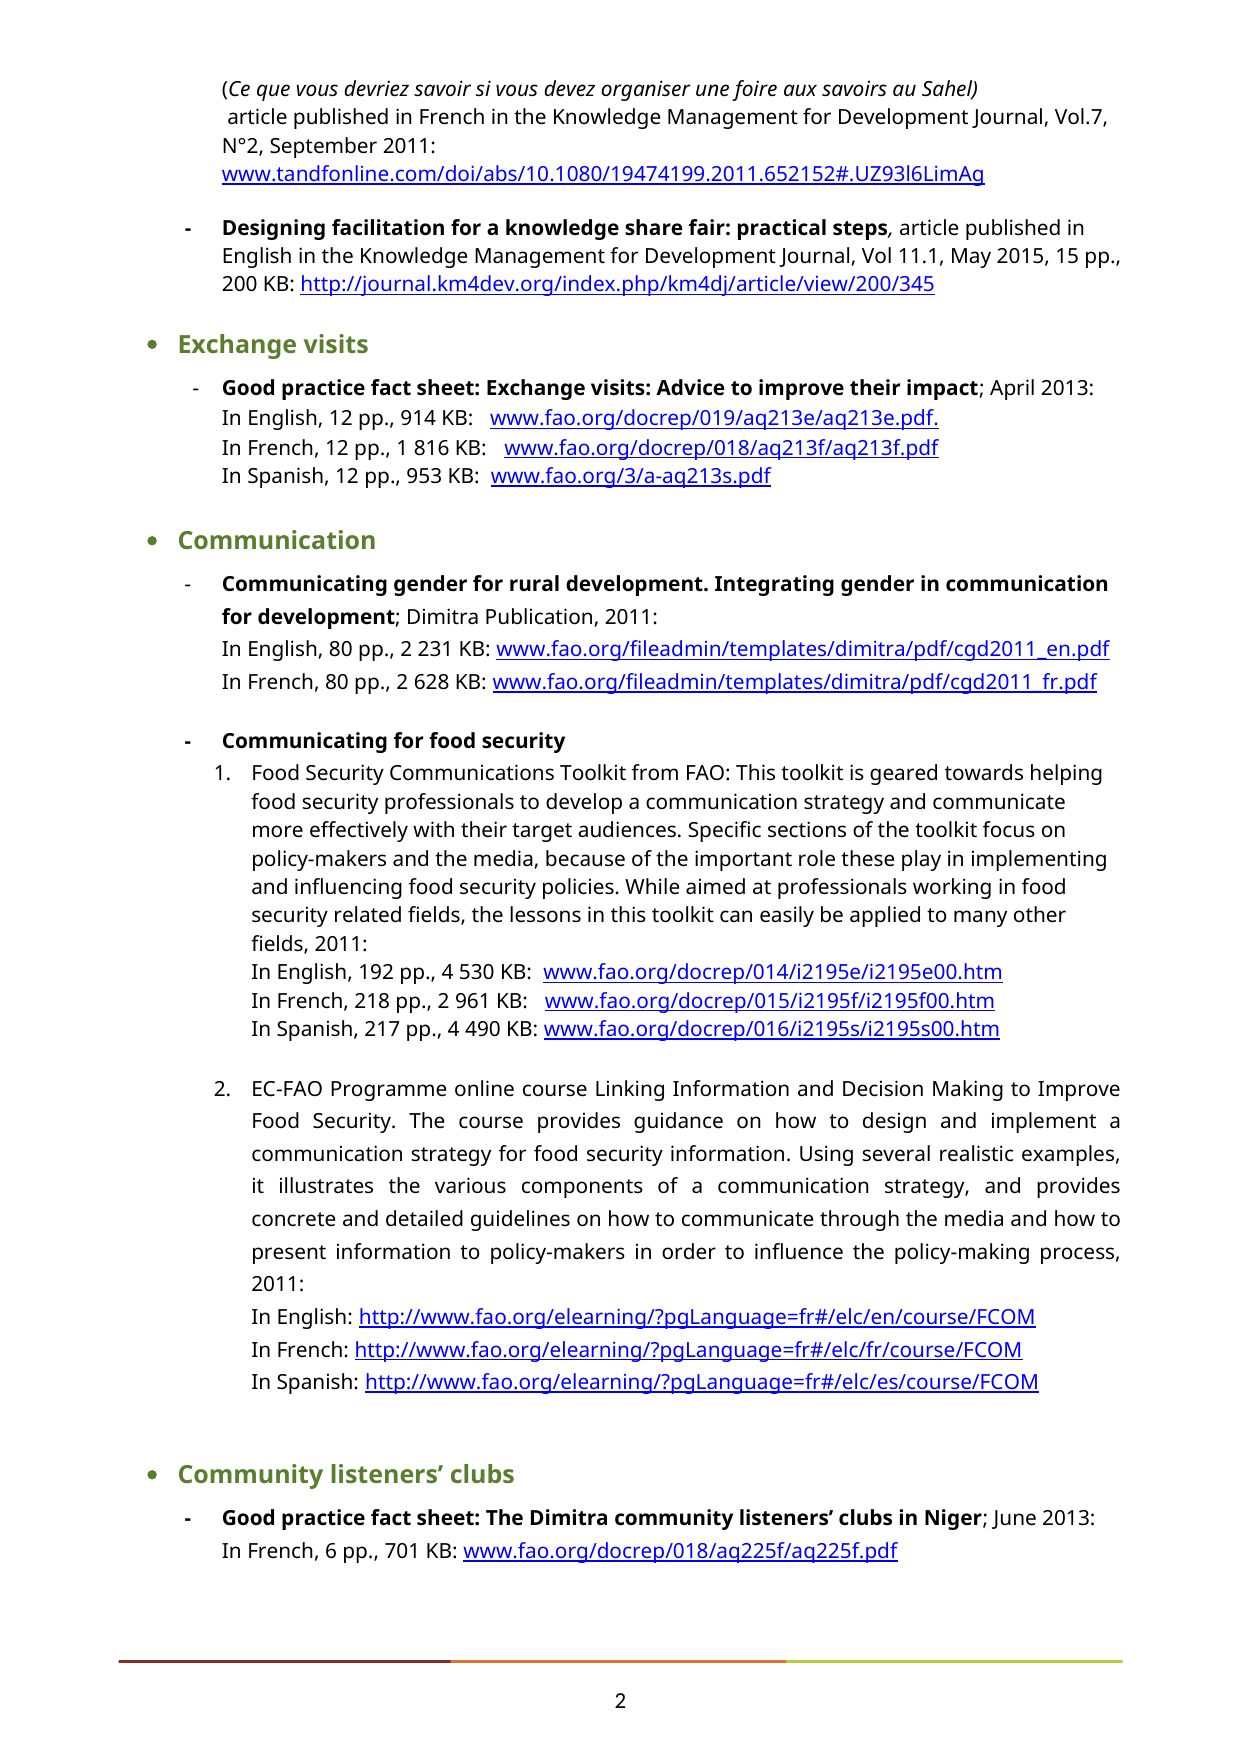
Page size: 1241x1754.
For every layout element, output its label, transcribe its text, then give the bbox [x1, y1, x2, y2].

text (Ce que vous devriez savoir si vous devez organiser une foire aux savoirs au Sahel) article published in French in the Knowledge Management for Development Journal, Vol.7, N°2, September 2011: www.tandfonline.com/doi/abs/10.1080/19474199.2011.652152#.UZ93l6LimAg [222, 74, 1122, 188]
list Communication [148, 519, 1054, 557]
text In English, 192 pp., 4 530 KB: www.fao.org/docrep/014/i2195e/i2195e00.htm In French, 218 pp., 2 961 KB: www.fao.org/docrep/015/i2195f/i2195f00.htm [251, 957, 1122, 1014]
list Communicating for food security [184, 726, 1122, 754]
text In French, 6 pp., 701 KB: www.fao.org/docrep/018/aq225f/aq225f.pdf [214, 1536, 1122, 1564]
text In Spanish, 12 pp., 953 KB: www.fao.org/3/a-aq213s.pdf [222, 461, 1122, 519]
text In Spanish, 217 pp., 4 490 KB: www.fao.org/docrep/016/i2195s/i2195s00.htm [251, 1014, 1122, 1043]
list Communicating gender for rural development. Integrating gender in communication for development; Dimitra Publication, 2011: In English, 80 pp., 2 231 KB: www.fao.org/fileadmin/templates/dimitra/pdf/cgd2011_en.pdf In French, 80 pp., 2 628 KB: www.fao.org/fileadmin/templates/dimitra/pdf/cgd2011_fr.pdf [184, 569, 1122, 696]
list EC-FAO Programme online course Linking Information and Decision Making to Improve Food Security. The course provides guidance on how to design and implement a communication strategy for food security information. Using several realistic examples, it illustrates the various components of a communication strategy, and provides concrete and detailed guidelines on how to communicate through the media and how to present information to policy-makers in order to influence the policy-making process, 2011: [213, 1074, 1122, 1298]
list Good practice fact sheet: Exchange visits: Advice to improve their impact; April 2013: In English, 12 pp., 914 KB: www.fao.org/docrep/019/aq213e/aq213e.pdf. [192, 373, 1122, 433]
subtitle Food Security Communications Toolkit from FAO: This toolkit is geared towards helping food security professionals to develop a communication strategy and communicate more effectively with their target audiences. Specific sections of the toolkit focus on policy-makers and the media, because of the important role these play in implementing and influencing food security policies. While aimed at professionals working in food security related fields, the lessons in this toolkit can easily be applied to many other fields, 2011: [213, 758, 1122, 957]
list Good practice fact sheet: The Dimitra community listeners’ clubs in Niger; June 2013: [184, 1503, 1122, 1532]
text In Spanish: http://www.fao.org/elearning/?pgLanguage=fr#/elc/es/course/FCOM [251, 1367, 1122, 1396]
text In French: http://www.fao.org/elearning/?pgLanguage=fr#/elc/fr/course/FCOM [251, 1335, 1122, 1363]
text In French, 12 pp., 1 816 KB: www.fao.org/docrep/018/aq213f/aq213f.pdf [222, 433, 1122, 461]
text In English: http://www.fao.org/elearning/?pgLanguage=fr#/elc/en/course/FCOM [251, 1302, 1122, 1331]
list Exchange visits [148, 323, 1054, 360]
list Designing facilitation for a knowledge share fair: practical steps, article published in English in the Knowledge Management for Development Journal, Vol 11.1, May 2015, 15 pp., 200 KB: http://journal.km4dev.org/index.php/km4dj/article/view/200/345 [184, 213, 1122, 298]
list Community listeners’ clubs [148, 1453, 1054, 1491]
